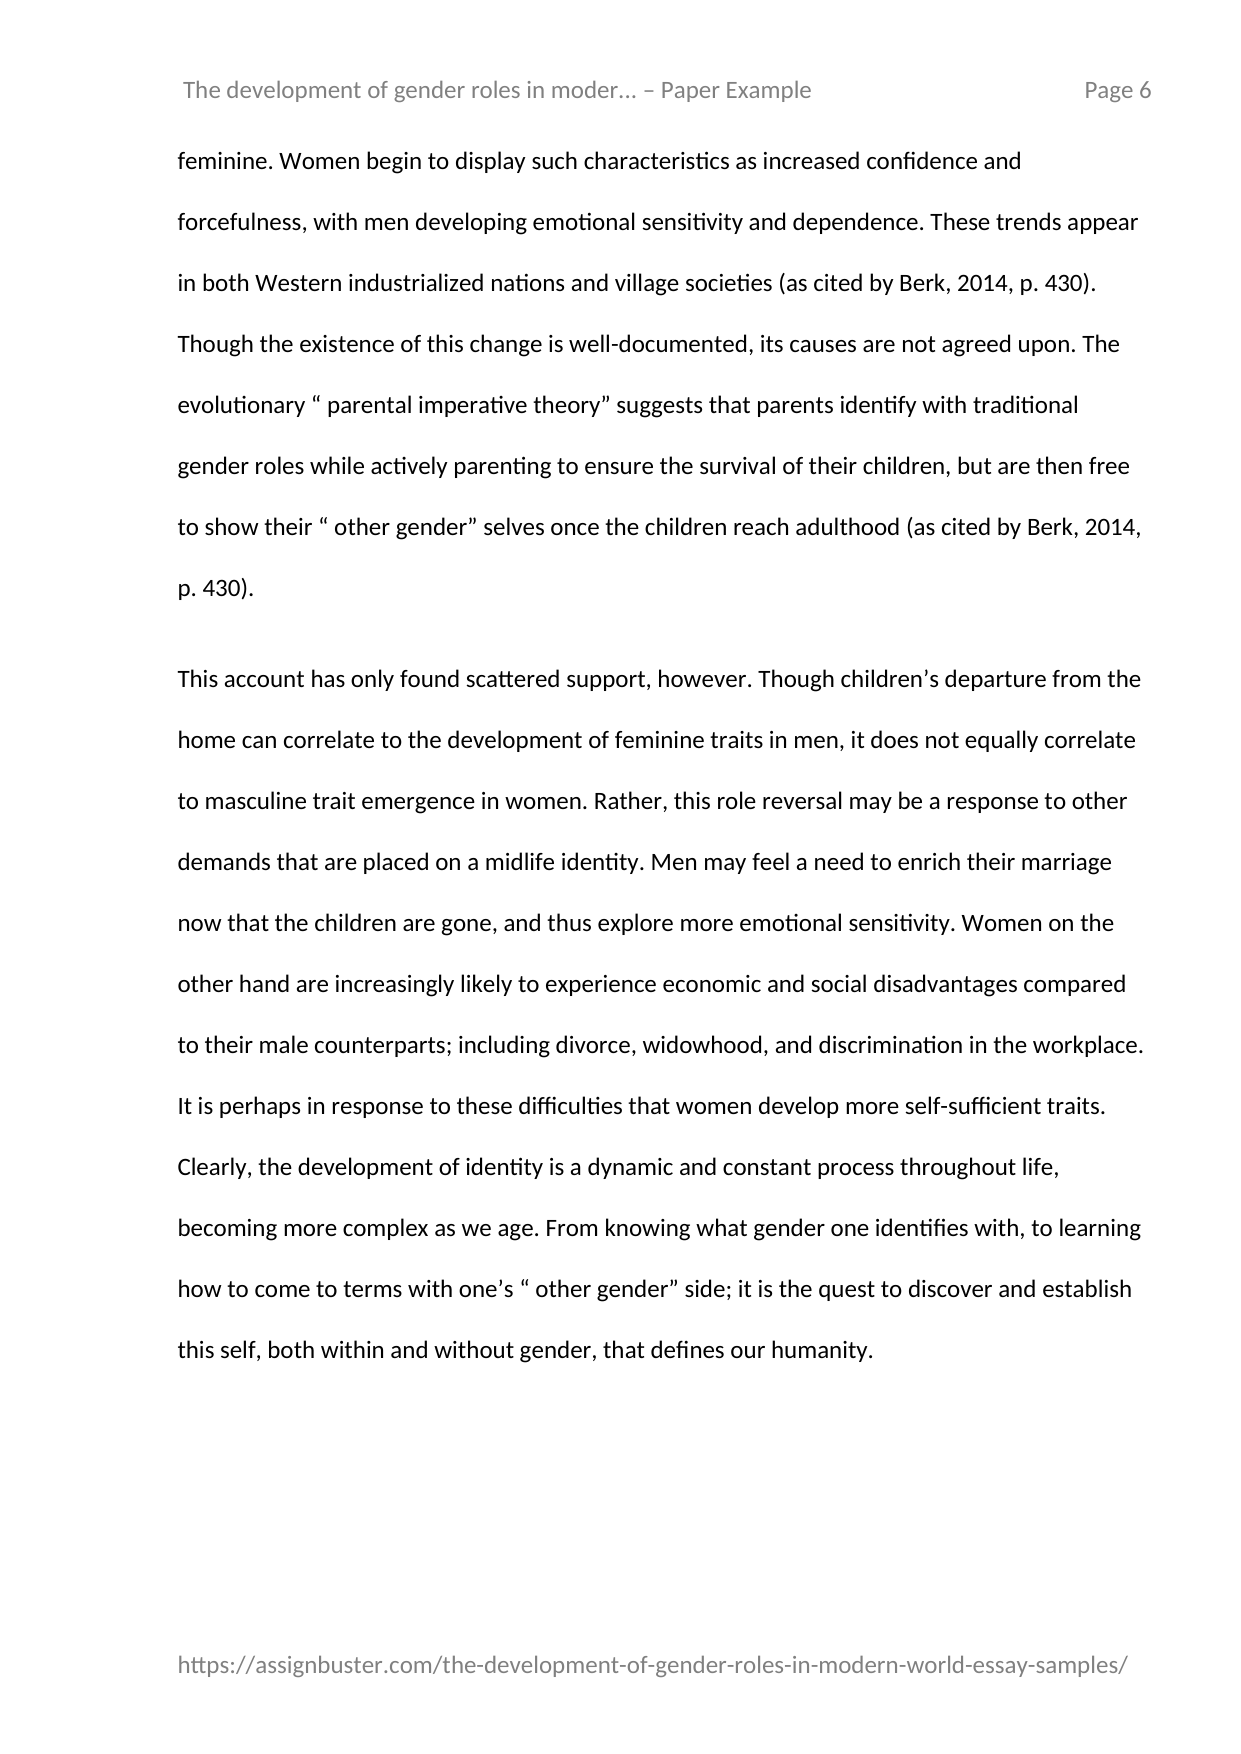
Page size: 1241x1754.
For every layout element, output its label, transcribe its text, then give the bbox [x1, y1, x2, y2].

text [177, 145, 1152, 603]
text This account has only found scattered support, however. Though children’s departure from the home can correlate to the development of feminine traits in men, it does not equally correlate to masculine trait emergence in women. Rather, this role reversal may be a response to other demands that are placed on a midlife identity. Men may feel a need to enrich their marriage now that the children are gone, and thus explore more emotional sensitivity. Women on the other hand are increasingly likely to experience economic and social disadvantages compared to their male counterparts; including divorce, widowhood, and discrimination in the workplace. It is perhaps in response to these difficulties that women develop more self-sufficient traits. Clearly, the development of identity is a dynamic and constant process throughout life, becoming more complex as we age. From knowing what gender one identifies with, to learning how to come to terms with one’s “ other gender” side; it is the quest to discover and establish this self, both within and without gender, that defines our humanity. [177, 663, 1152, 1365]
